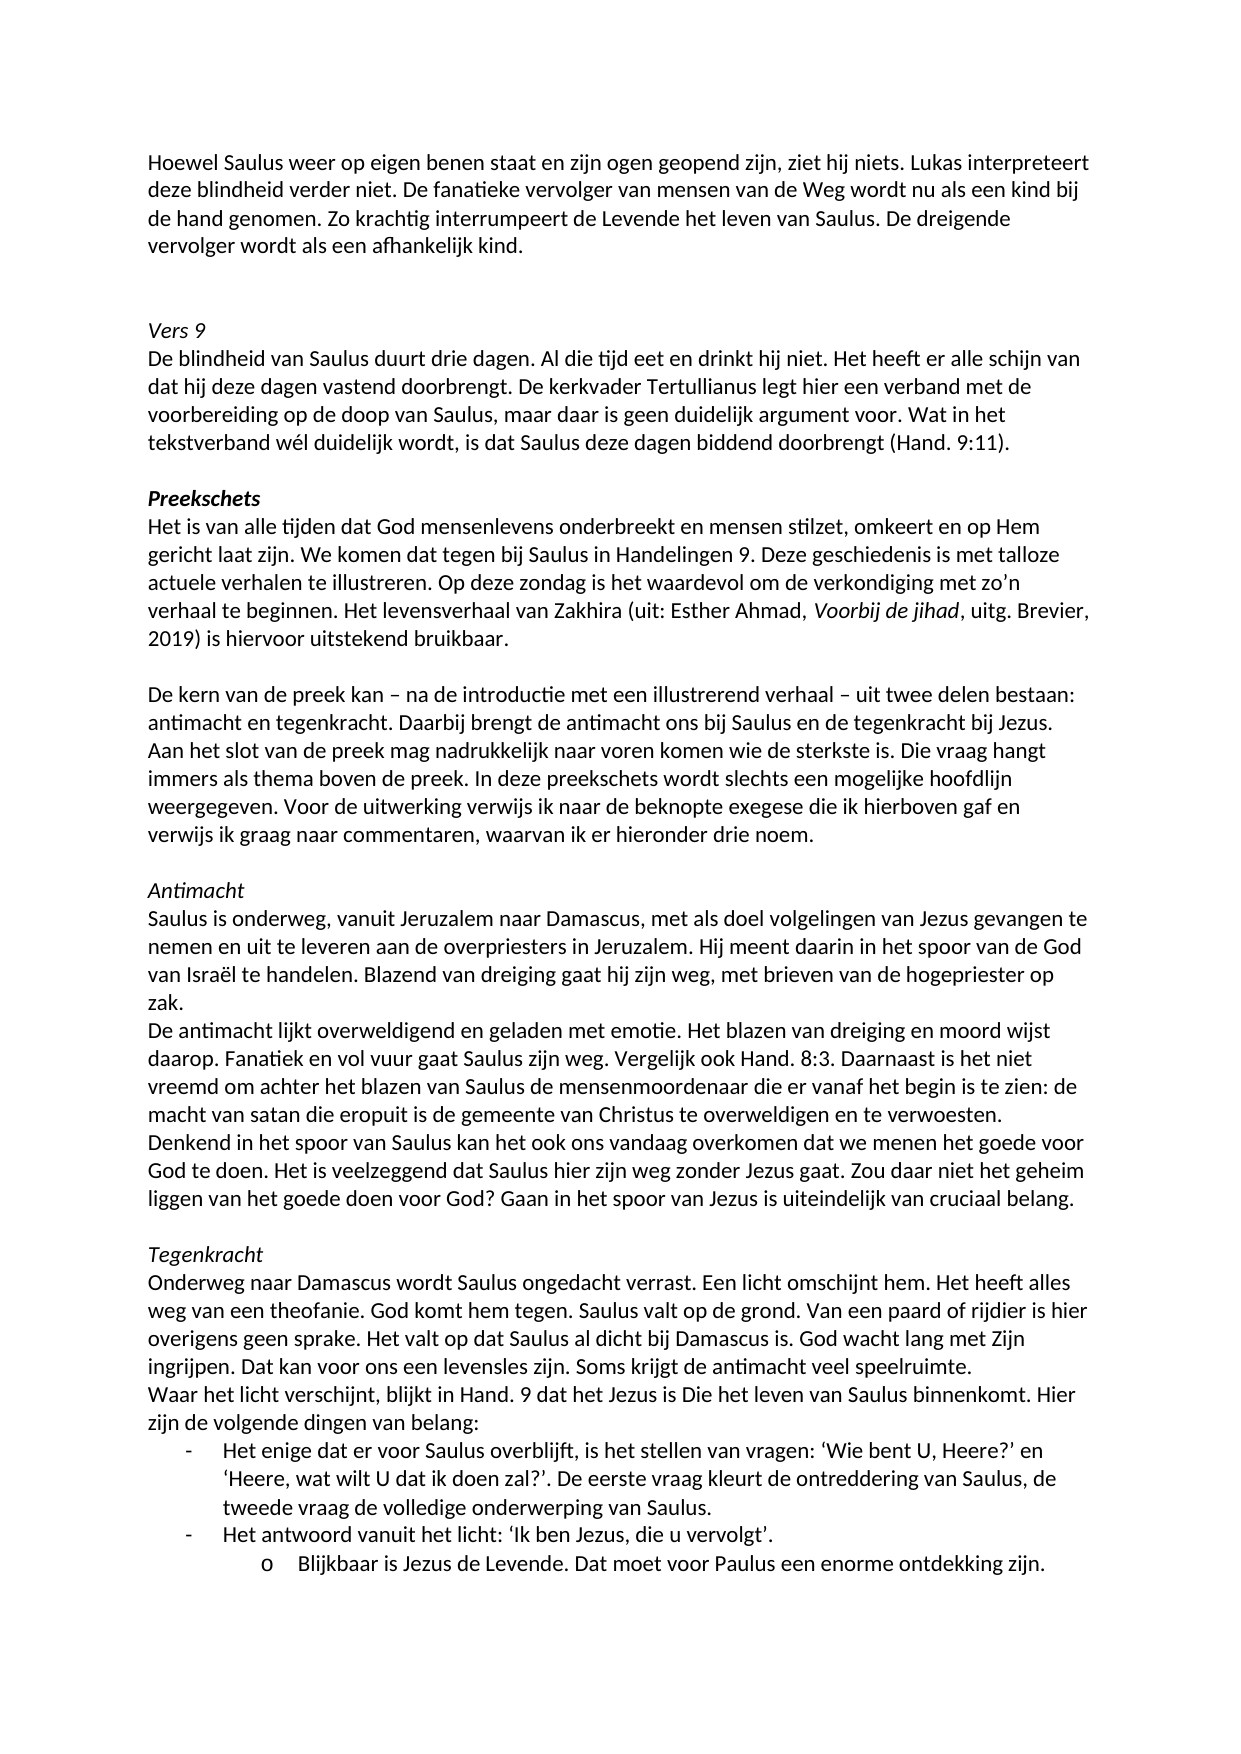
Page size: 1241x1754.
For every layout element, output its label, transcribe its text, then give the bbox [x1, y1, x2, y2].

text Vers 9 [148, 316, 1093, 344]
text Hoewel Saulus weer op eigen benen staat en zijn ogen geopend zijn, ziet hij niets. Lukas interpreteert deze blindheid verder niet. De fanatieke vervolger van mensen van de Weg wordt nu als een kind bij de hand genomen. Zo krachtig interrumpeert de Levende het leven van Saulus. De dreigende vervolger wordt als een afhankelijk kind. [148, 148, 1093, 260]
text Tegenkracht [148, 1240, 1093, 1268]
text De antimacht lijkt overweldigend en geladen met emotie. Het blazen van dreiging en moord wijst daarop. Fanatiek en vol vuur gaat Saulus zijn weg. Vergelijk ook Hand. 8:3. Daarnaast is het niet vreemd om achter het blazen van Saulus de mensenmoordenaar die er vanaf het begin is te zien: de macht van satan die eropuit is de gemeente van Christus te overweldigen en te verwoesten. [148, 1016, 1093, 1128]
list Blijkbaar is Jezus de Levende. Dat moet voor Paulus een enorme ontdekking zijn. [260, 1549, 1093, 1578]
text De kern van de preek kan – na de introductie met een illustrerend verhaal – uit twee delen bestaan: antimacht en tegenkracht. Daarbij brengt de antimacht ons bij Saulus en de tegenkracht bij Jezus. Aan het slot van de preek mag nadrukkelijk naar voren komen wie de sterkste is. Die vraag hangt immers als thema boven de preek. In deze preekschets wordt slechts een mogelijke hoofdlijn weergegeven. Voor de uitwerking verwijs ik naar de beknopte exegese die ik hierboven gaf en verwijs ik graag naar commentaren, waarvan ik er hieronder drie noem. [148, 680, 1093, 848]
text Preekschets [148, 484, 1093, 512]
text Denkend in het spoor van Saulus kan het ook ons vandaag overkomen dat we menen het goede voor God te doen. Het is veelzeggend dat Saulus hier zijn weg zonder Jezus gaat. Zou daar niet het geheim liggen van het goede doen voor God? Gaan in het spoor van Jezus is uiteindelijk van cruciaal belang. [148, 1128, 1093, 1212]
text Waar het licht verschijnt, blijkt in Hand. 9 dat het Jezus is Die het leven van Saulus binnenkomt. Hier zijn de volgende dingen van belang: [148, 1381, 1093, 1437]
list Het antwoord vanuit het licht: ‘Ik ben Jezus, die u vervolgt’. [185, 1521, 1093, 1549]
text Antimacht [148, 876, 1093, 904]
text Het is van alle tijden dat God mensenlevens onderbreekt en mensen stilzet, omkeert en op Hem gericht laat zijn. We komen dat tegen bij Saulus in Handelingen 9. Deze geschiedenis is met talloze actuele verhalen te illustreren. Op deze zondag is het waardevol om de verkondiging met zo’n verhaal te beginnen. Het levensverhaal van Zakhira (uit: Esther Ahmad, Voorbij de jihad, uitg. Brevier, 2019) is hiervoor uitstekend bruikbaar. [148, 512, 1093, 652]
text Onderweg naar Damascus wordt Saulus ongedacht verrast. Een licht omschijnt hem. Het heeft alles weg van een theofanie. God komt hem tegen. Saulus valt op de grond. Van een paard of rijdier is hier overigens geen sprake. Het valt op dat Saulus al dicht bij Damascus is. God wacht lang met Zijn ingrijpen. Dat kan voor ons een levensles zijn. Soms krijgt de antimacht veel speelruimte. [148, 1268, 1093, 1381]
text Saulus is onderweg, vanuit Jeruzalem naar Damascus, met als doel volgelingen van Jezus gevangen te nemen en uit te leveren aan de overpriesters in Jeruzalem. Hij meent daarin in het spoor van de God van Israël te handelen. Blazend van dreiging gaat hij zijn weg, met brieven van de hogepriester op zak. [148, 904, 1093, 1016]
text De blindheid van Saulus duurt drie dagen. Al die tijd eet en drinkt hij niet. Het heeft er alle schijn van dat hij deze dagen vastend doorbrengt. De kerkvader Tertullianus legt hier een verband met de voorbereiding op de doop van Saulus, maar daar is geen duidelijk argument voor. Wat in het tekstverband wél duidelijk wordt, is dat Saulus deze dagen biddend doorbrengt (Hand. 9:11). [148, 344, 1093, 456]
list Het enige dat er voor Saulus overblijft, is het stellen van vragen: ‘Wie bent U, Heere?’ en ‘Heere, wat wilt U dat ik doen zal?’. De eerste vraag kleurt de ontreddering van Saulus, de tweede vraag de volledige onderwerping van Saulus. [185, 1437, 1093, 1521]
